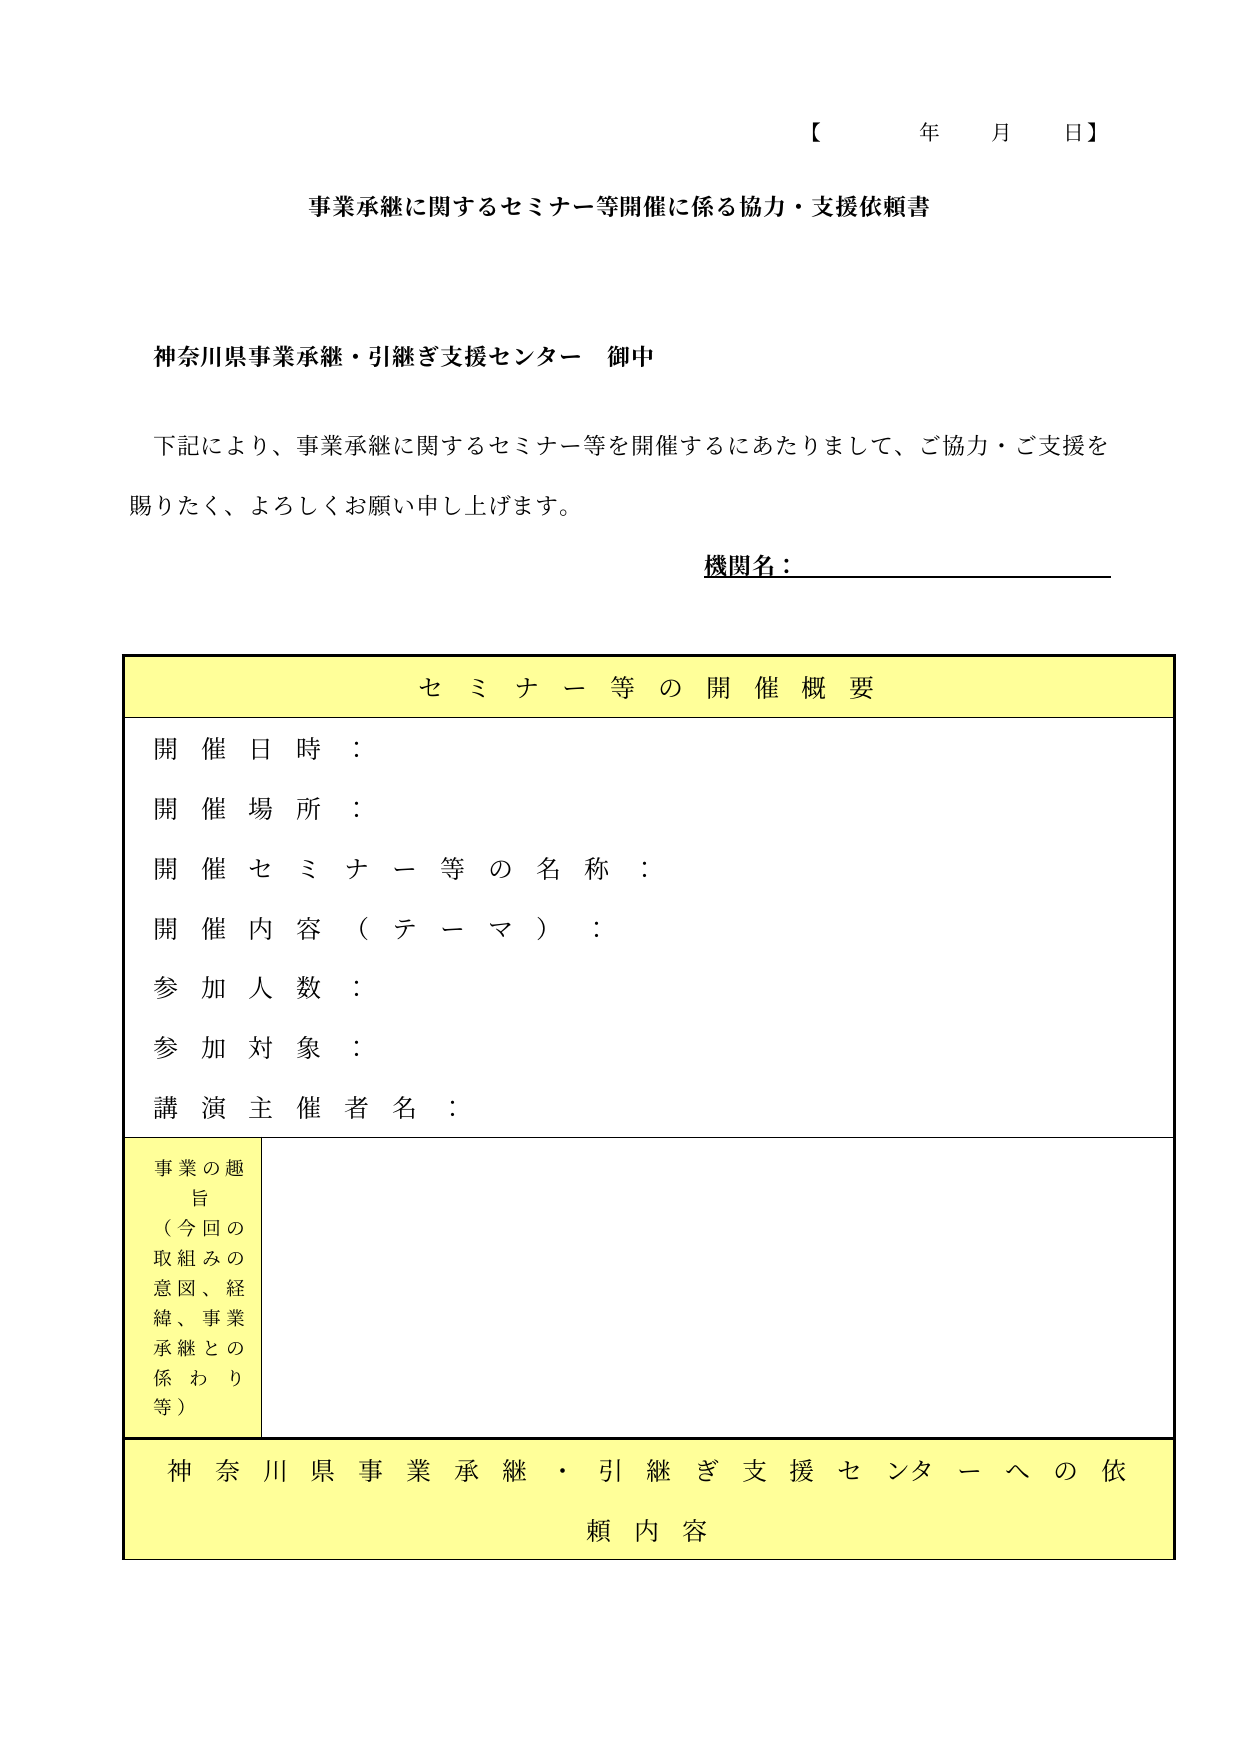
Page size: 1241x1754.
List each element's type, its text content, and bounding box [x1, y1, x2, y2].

table_header セミナー等の開催概要 [125, 657, 1173, 717]
text 下記により、事業承継に関するセミナー等を開催するにあたりまして、ご協力・ご支援を賜りたく、よろしくお願い申し上げます。 [129, 415, 1111, 534]
table_cell 神奈川県事業承継・引継ぎ支援センターへの依頼内容 [125, 1440, 1173, 1559]
table_cell 事業の趣旨 （今回の取組みの意図、経緯、事業承継との係わり等） [125, 1138, 261, 1437]
text 機関名： [129, 534, 1111, 594]
table_cell 開催日時： 開催場所： 開催セミナー等の名称： 開催内容（テーマ）： 参加人数： 参加対象： 講演主催者名： [125, 718, 1173, 1137]
text 事業承継に関するセミナー等開催に係る協力・支援依頼書 [129, 176, 1111, 236]
text 【 年 月 日】 [129, 116, 1111, 146]
text 神奈川県事業承継・引継ぎ支援センター 御中 [129, 325, 1111, 385]
table_cell [262, 1138, 1173, 1437]
